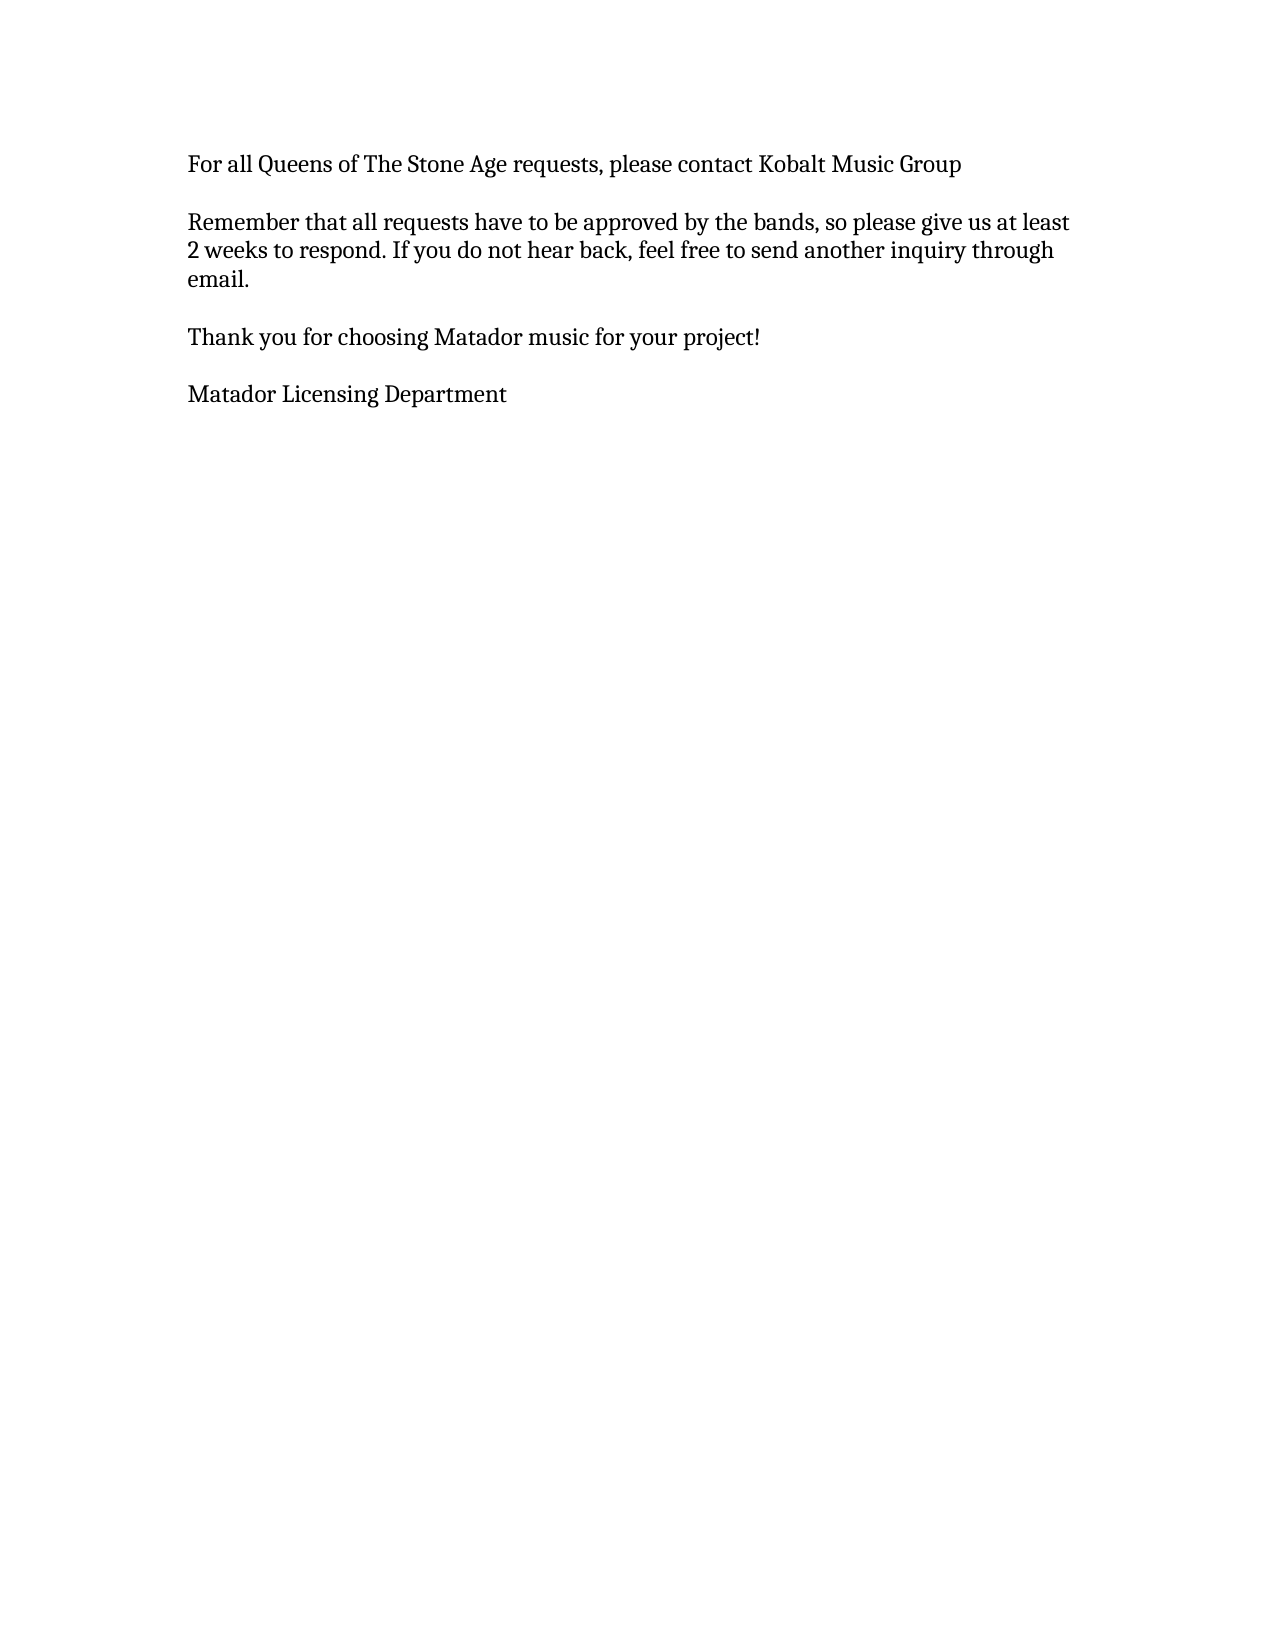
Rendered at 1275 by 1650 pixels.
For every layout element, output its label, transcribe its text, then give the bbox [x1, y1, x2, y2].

text Remember that all requests have to be approved by the bands, so please give us at least 2 weeks to respond. If you do not hear back, feel free to send another inquiry through email. [187, 207, 1087, 294]
text For all Queens of The Stone Age requests, please contact Kobalt Music Group [187, 150, 1087, 179]
text Matador Licensing Department [187, 380, 1087, 409]
text Thank you for choosing Matador music for your project! [187, 322, 1087, 351]
